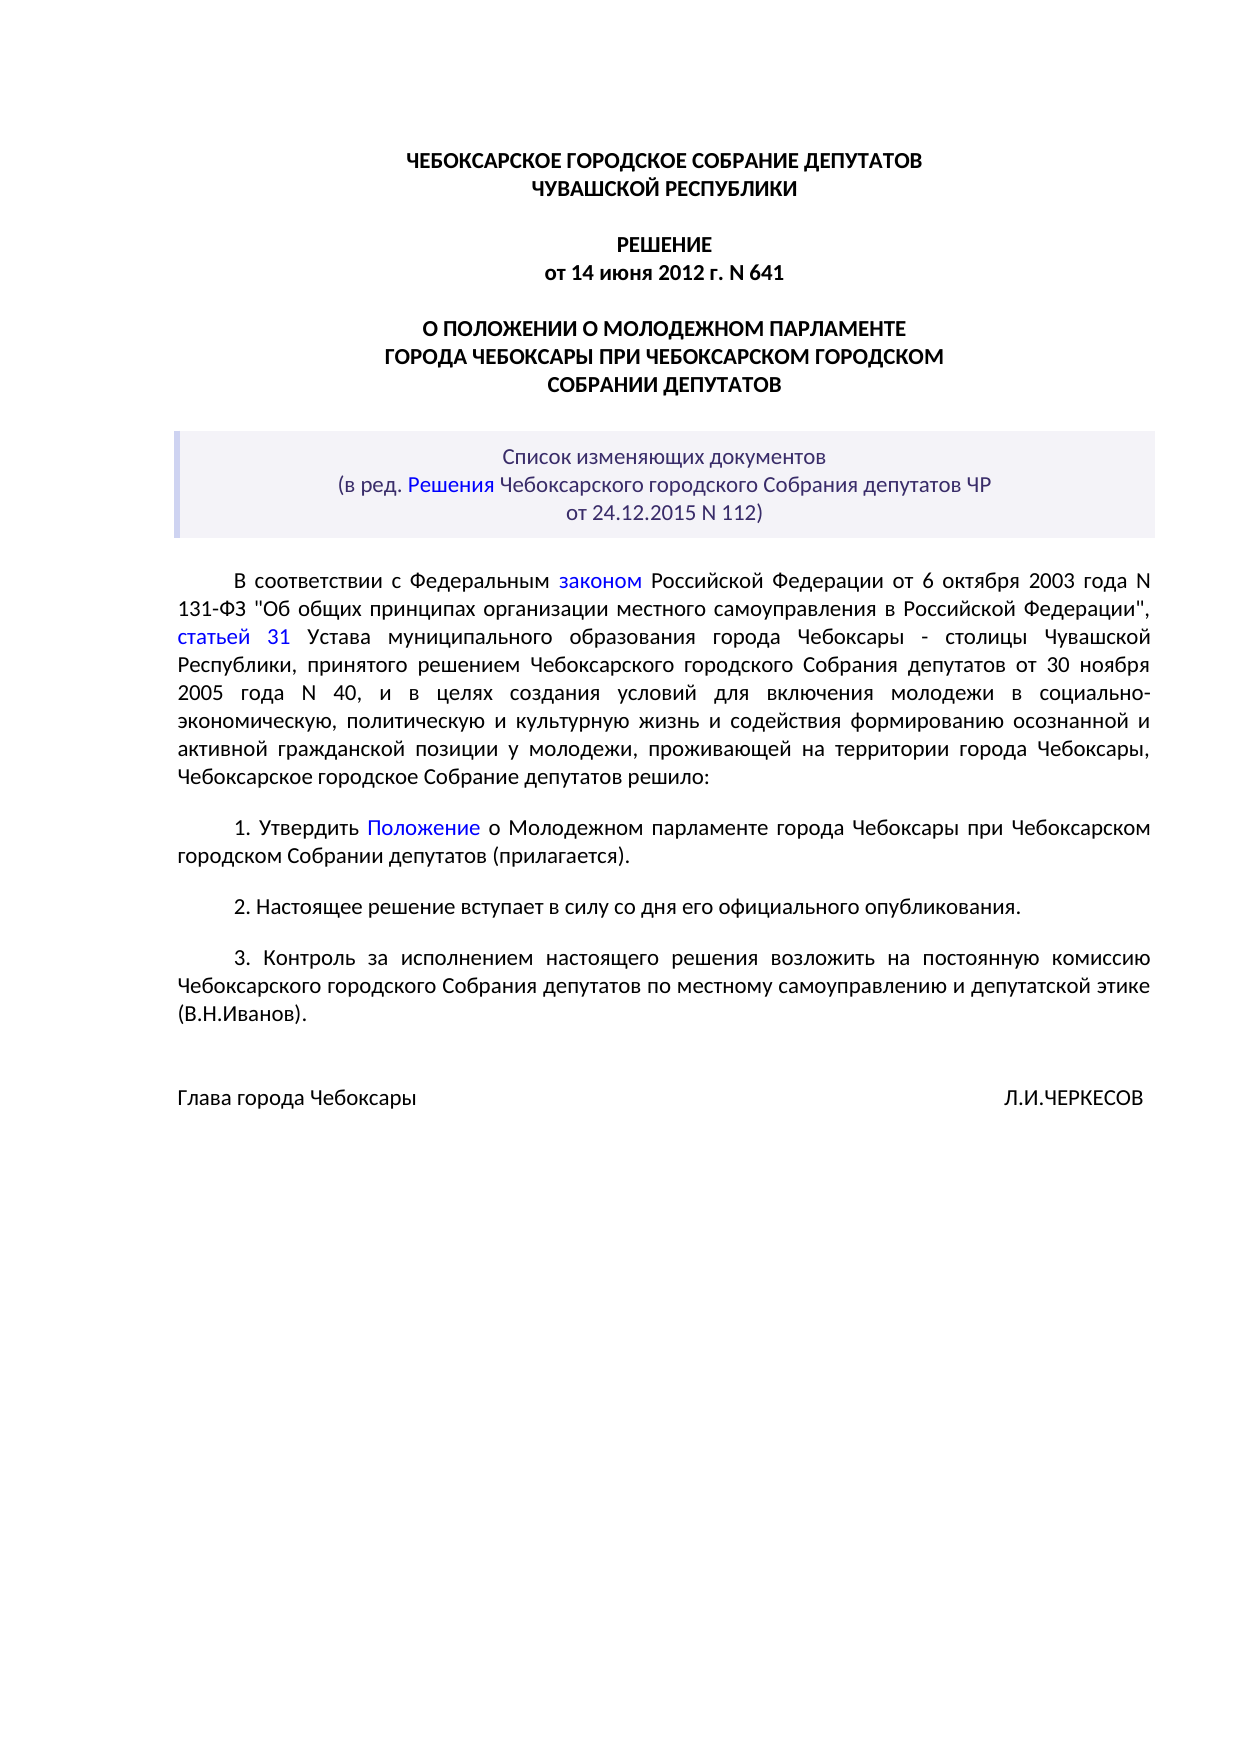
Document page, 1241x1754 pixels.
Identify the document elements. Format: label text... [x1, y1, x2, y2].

text 2. Настоящее решение вступает в силу со дня его официального опубликования. [177, 892, 1152, 920]
title от 14 июня 2012 г. N 641 [177, 258, 1152, 286]
title ЧУВАШСКОЙ РЕСПУБЛИКИ [177, 174, 1152, 202]
title О ПОЛОЖЕНИИ О МОЛОДЕЖНОМ ПАРЛАМЕНТЕ [177, 314, 1152, 342]
text В соответствии с Федеральным законом Российской Федерации от 6 октября 2003 года N 131-ФЗ "Об общих принципах организации местного самоуправления в Российской Федерации", статьей 31 Устава муниципального образования города Чебоксары - столицы Чувашской Республики, принятого решением Чебоксарского городского Собрания депутатов от 30 ноября 2005 года N 40, и в целях создания условий для включения молодежи в социально-экономическую, политическую и культурную жизнь и содействия формированию осознанной и активной гражданской позиции у молодежи, проживающей на территории города Чебоксары, Чебоксарское городское Собрание депутатов решило: [177, 566, 1152, 790]
text 3. Контроль за исполнением настоящего решения возложить на постоянную комиссию Чебоксарского городского Собрания депутатов по местному самоуправлению и депутатской этике (В.Н.Иванов). [177, 943, 1152, 1027]
text 1. Утвердить Положение о Молодежном парламенте города Чебоксары при Чебоксарском городском Собрании депутатов (прилагается). [177, 813, 1152, 869]
title ГОРОДА ЧЕБОКСАРЫ ПРИ ЧЕБОКСАРСКОМ ГОРОДСКОМ [177, 342, 1152, 370]
title СОБРАНИИ ДЕПУТАТОВ [177, 370, 1152, 398]
text Глава города Чебоксары Л.И.ЧЕРКЕСОВ [177, 1083, 1152, 1111]
table_header Список изменяющих документов (в ред. Решения Чебоксарского городского Собрания депутатов ЧР от 24.12.2015 N 112) [180, 431, 1149, 538]
title ЧЕБОКСАРСКОЕ ГОРОДСКОЕ СОБРАНИЕ ДЕПУТАТОВ [177, 146, 1152, 174]
title РЕШЕНИЕ [177, 230, 1152, 258]
